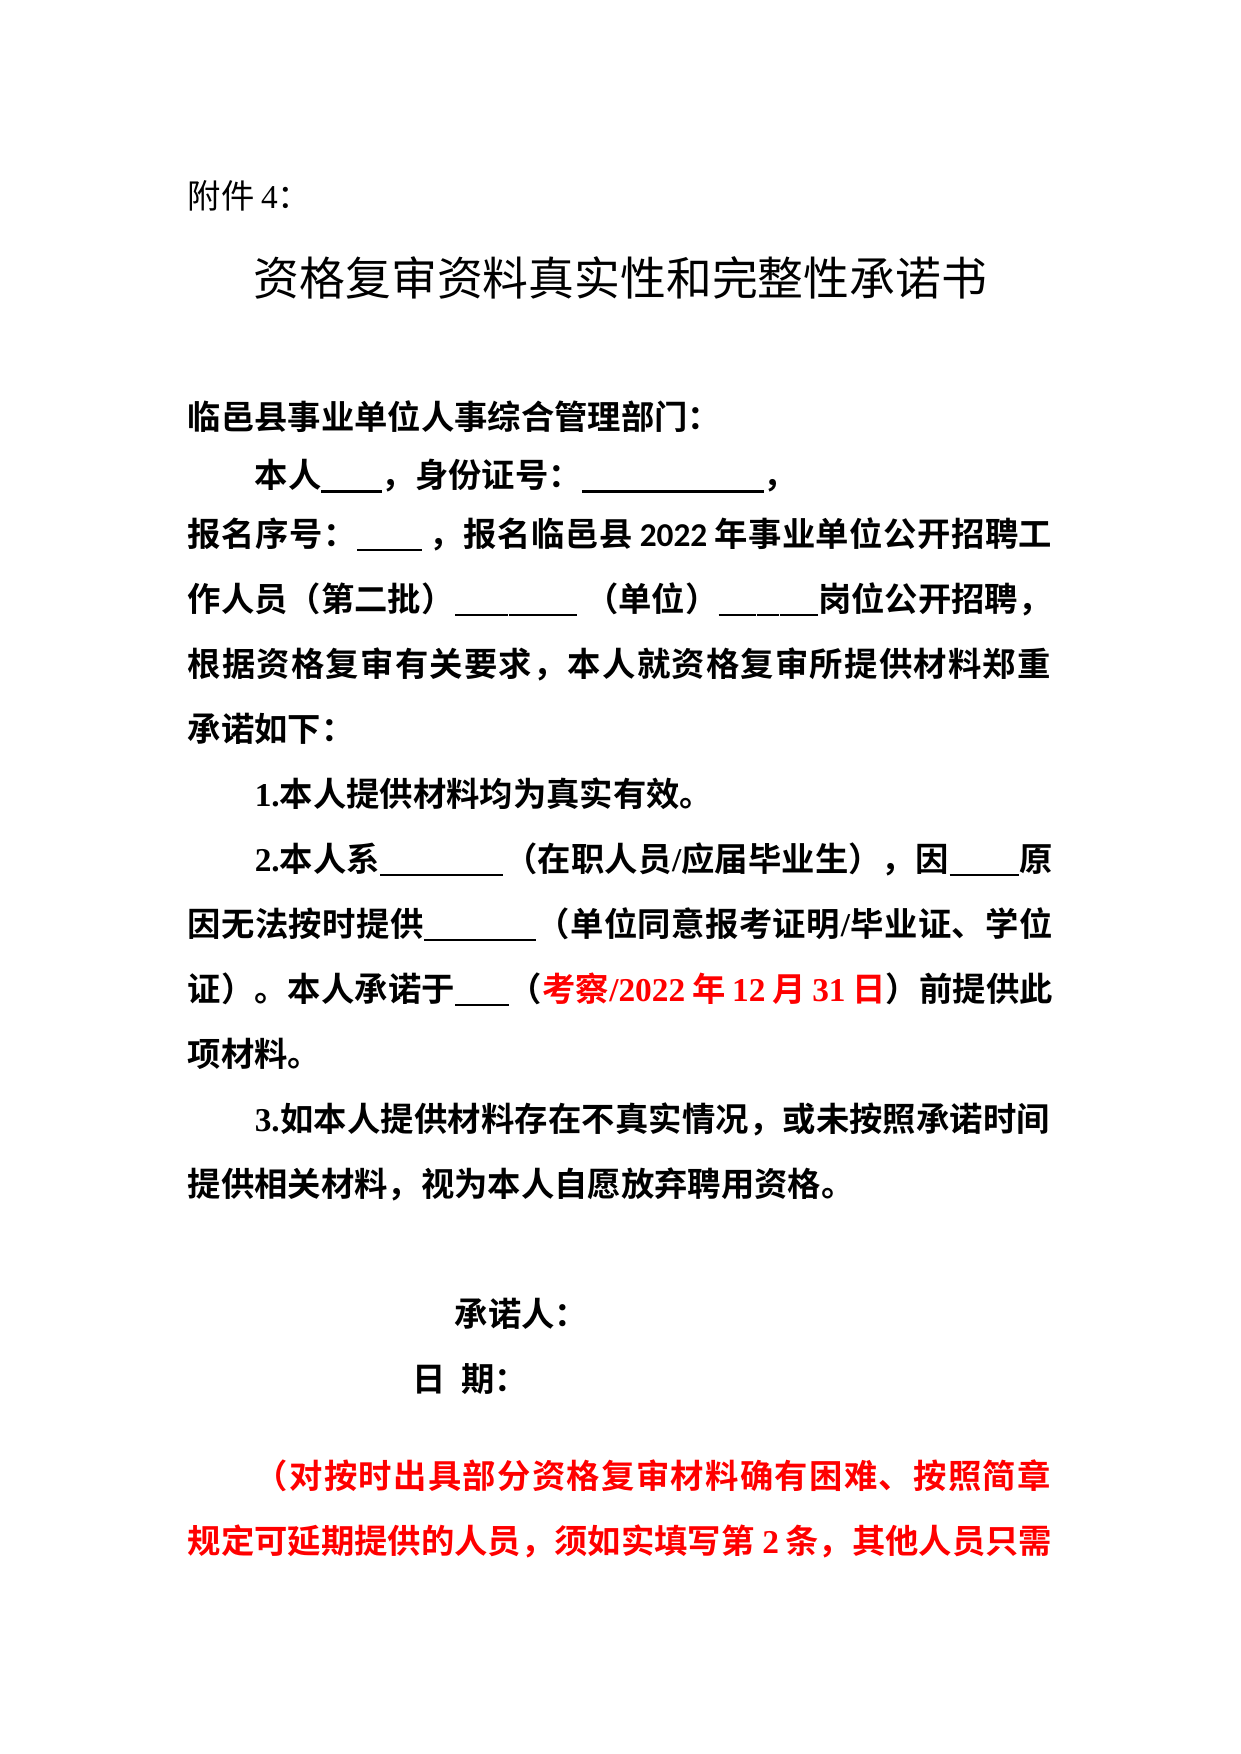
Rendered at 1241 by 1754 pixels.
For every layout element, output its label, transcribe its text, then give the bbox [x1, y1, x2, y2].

text 报名序号： ，报名临邑县2022年事业单位公开招聘工作人员（第二批） （单位） 岗位公开招聘，根据资格复审有关要求，本人就资格复审所提供材料郑重承诺如下： [187, 499, 1053, 759]
text 资格复审资料真实性和完整性承诺书 [187, 227, 1053, 324]
text 临邑县事业单位人事综合管理部门： [187, 383, 1053, 441]
text 日 期： [187, 1344, 1053, 1409]
list 2.本人系 （在职人员/应届毕业生），因 原因无法按时提供 （单位同意报考证明/毕业证、学位证）。本人承诺于 （考察/2022年12月31日）前提供此项材料。 [187, 824, 1053, 1084]
text 承诺人： [354, 1279, 1053, 1344]
text 附件4： [187, 162, 1053, 227]
list 1.本人提供材料均为真实有效。 [187, 759, 1053, 824]
list 3.如本人提供材料存在不真实情况，或未按照承诺时间提供相关材料，视为本人自愿放弃聘用资格。 [187, 1084, 1053, 1214]
text 本人 ，身份证号： ， [187, 441, 1053, 499]
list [187, 1442, 1053, 1572]
